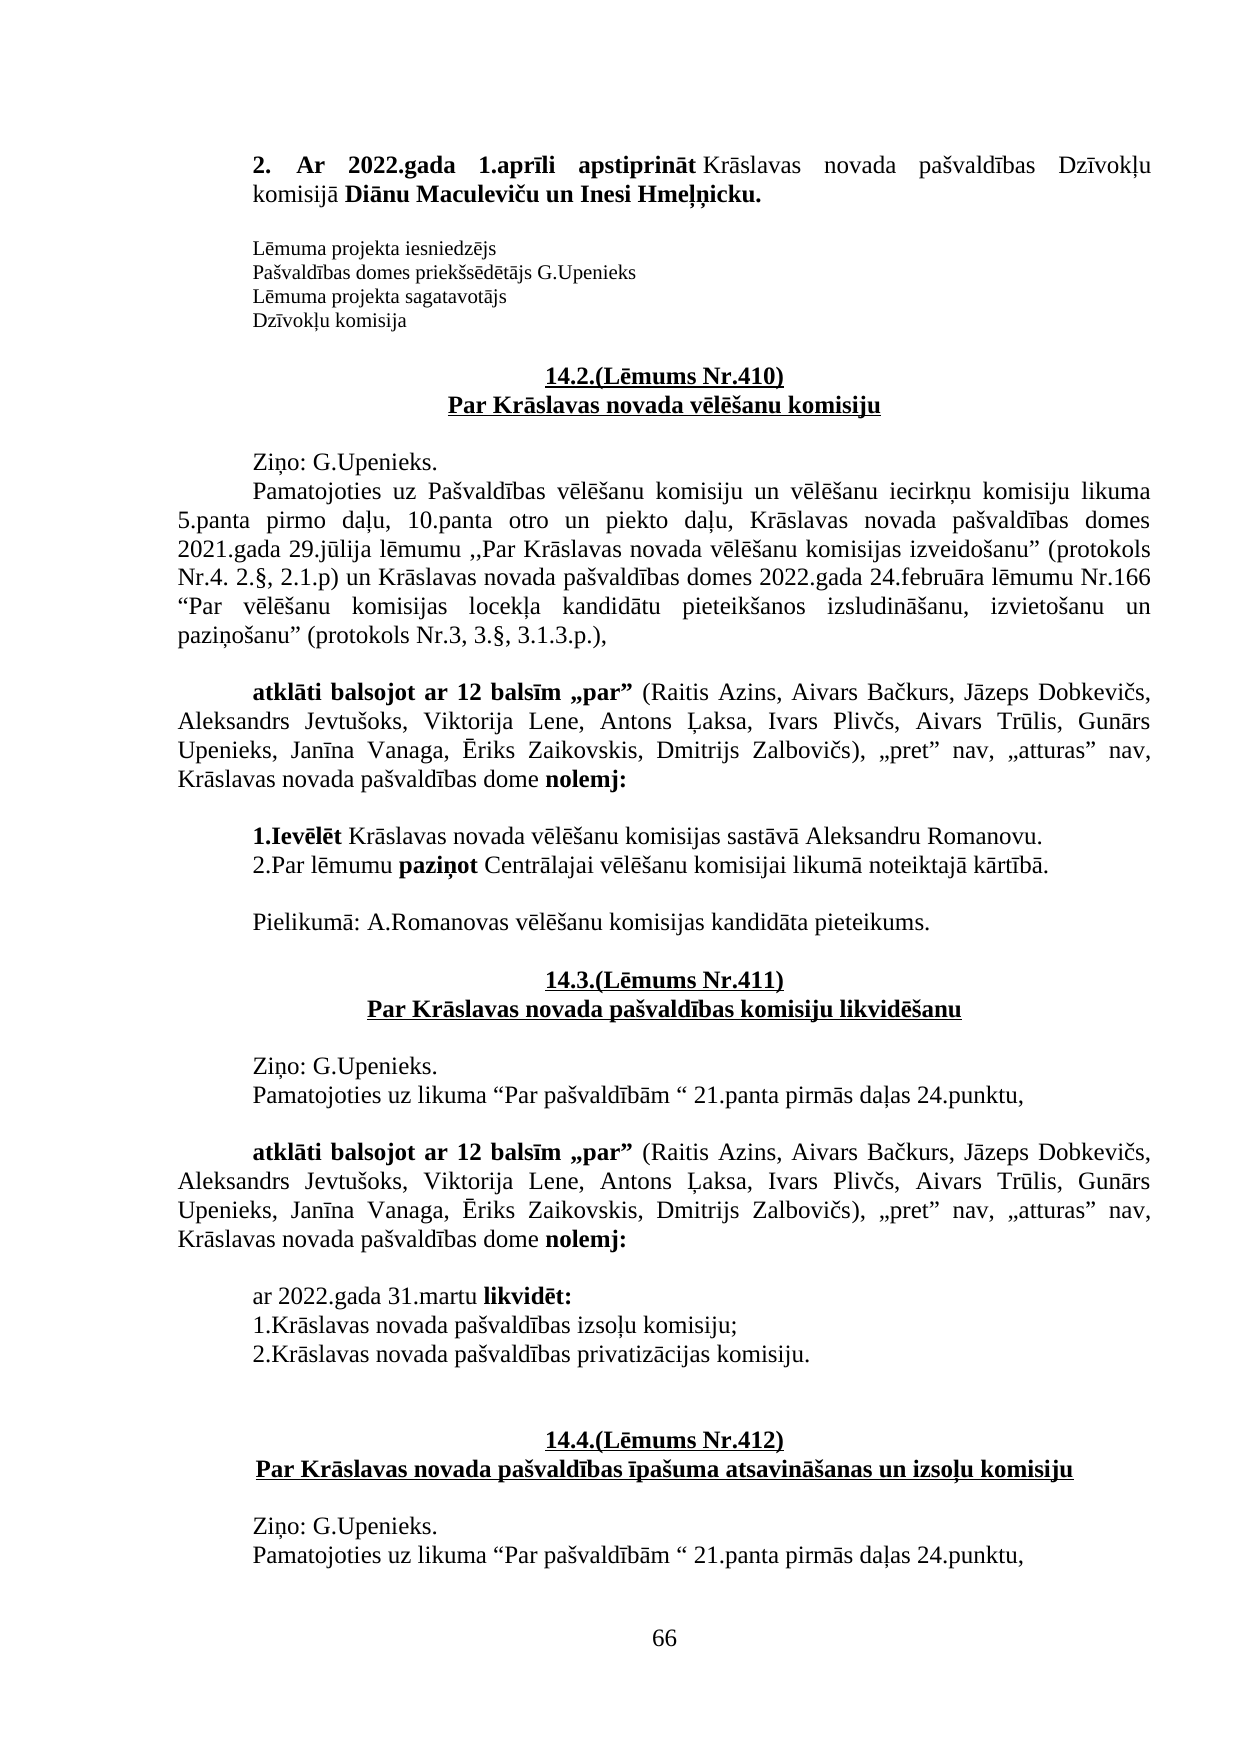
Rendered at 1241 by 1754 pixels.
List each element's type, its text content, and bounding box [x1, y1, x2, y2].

text Ziņo: G.Upenieks. [177, 1051, 1152, 1080]
text Ziņo: G.Upenieks. [177, 1511, 1152, 1540]
text Lēmuma projekta iesniedzējs [252, 236, 1152, 260]
text Par Krāslavas novada pašvaldības komisiju likvidēšanu [177, 994, 1152, 1022]
text Pielikumā: A.Romanovas vēlēšanu komisijas kandidāta pieteikums. [177, 907, 1152, 936]
text 14.2.(Lēmums Nr.410) [177, 361, 1152, 390]
text 2.Krāslavas novada pašvaldības privatizācijas komisiju. [177, 1339, 1152, 1367]
text 1.Krāslavas novada pašvaldības izsoļu komisiju; [177, 1310, 1152, 1339]
text 1.Ievēlēt Krāslavas novada vēlēšanu komisijas sastāvā Aleksandru Romanovu. [252, 821, 1152, 850]
text Par Krāslavas novada vēlēšanu komisiju [177, 390, 1152, 419]
text Dzīvokļu komisija [252, 308, 1152, 332]
text Ziņo: G.Upenieks. [177, 447, 1152, 476]
text Lēmuma projekta sagatavotājs [252, 284, 1152, 308]
text Pamatojoties uz Pašvaldības vēlēšanu komisiju un vēlēšanu iecirkņu komisiju likuma 5.panta pirmo daļu, 10.panta otro un piekto daļu, Krāslavas novada pašvaldības domes 2021.gada 29.jūlija lēmumu ,,Par Krāslavas novada vēlēšanu komisijas izveidošanu” (protokols Nr.4. 2.§, 2.1.p) un Krāslavas novada pašvaldības domes 2022.gada 24.februāra lēmumu Nr.166 “Par vēlēšanu komisijas locekļa kandidātu pieteikšanos izsludināšanu, izvietošanu un paziņošanu” (protokols Nr.3, 3.§, 3.1.3.p.), [177, 476, 1152, 649]
text 14.3.(Lēmums Nr.411) [177, 965, 1152, 994]
text 2. Ar 2022.gada 1.aprīli apstiprināt Krāslavas novada pašvaldības Dzīvokļu komisijā Diānu Maculeviču un Inesi Hmeļņicku. [252, 150, 1152, 207]
text Par Krāslavas novada pašvaldības īpašuma atsavināšanas un izsoļu komisiju [177, 1454, 1152, 1482]
text 2.Par lēmumu paziņot Centrālajai vēlēšanu komisijai likumā noteiktajā kārtībā. [252, 850, 1152, 879]
text ar 2022.gada 31.martu likvidēt: [177, 1281, 1152, 1310]
text 14.4.(Lēmums Nr.412) [177, 1425, 1152, 1454]
text Pamatojoties uz likuma “Par pašvaldībām “ 21.panta pirmās daļas 24.punktu, [177, 1540, 1152, 1569]
text Pamatojoties uz likuma “Par pašvaldībām “ 21.panta pirmās daļas 24.punktu, [177, 1080, 1152, 1109]
text Pašvaldības domes priekšsēdētājs G.Upenieks [252, 260, 1152, 284]
